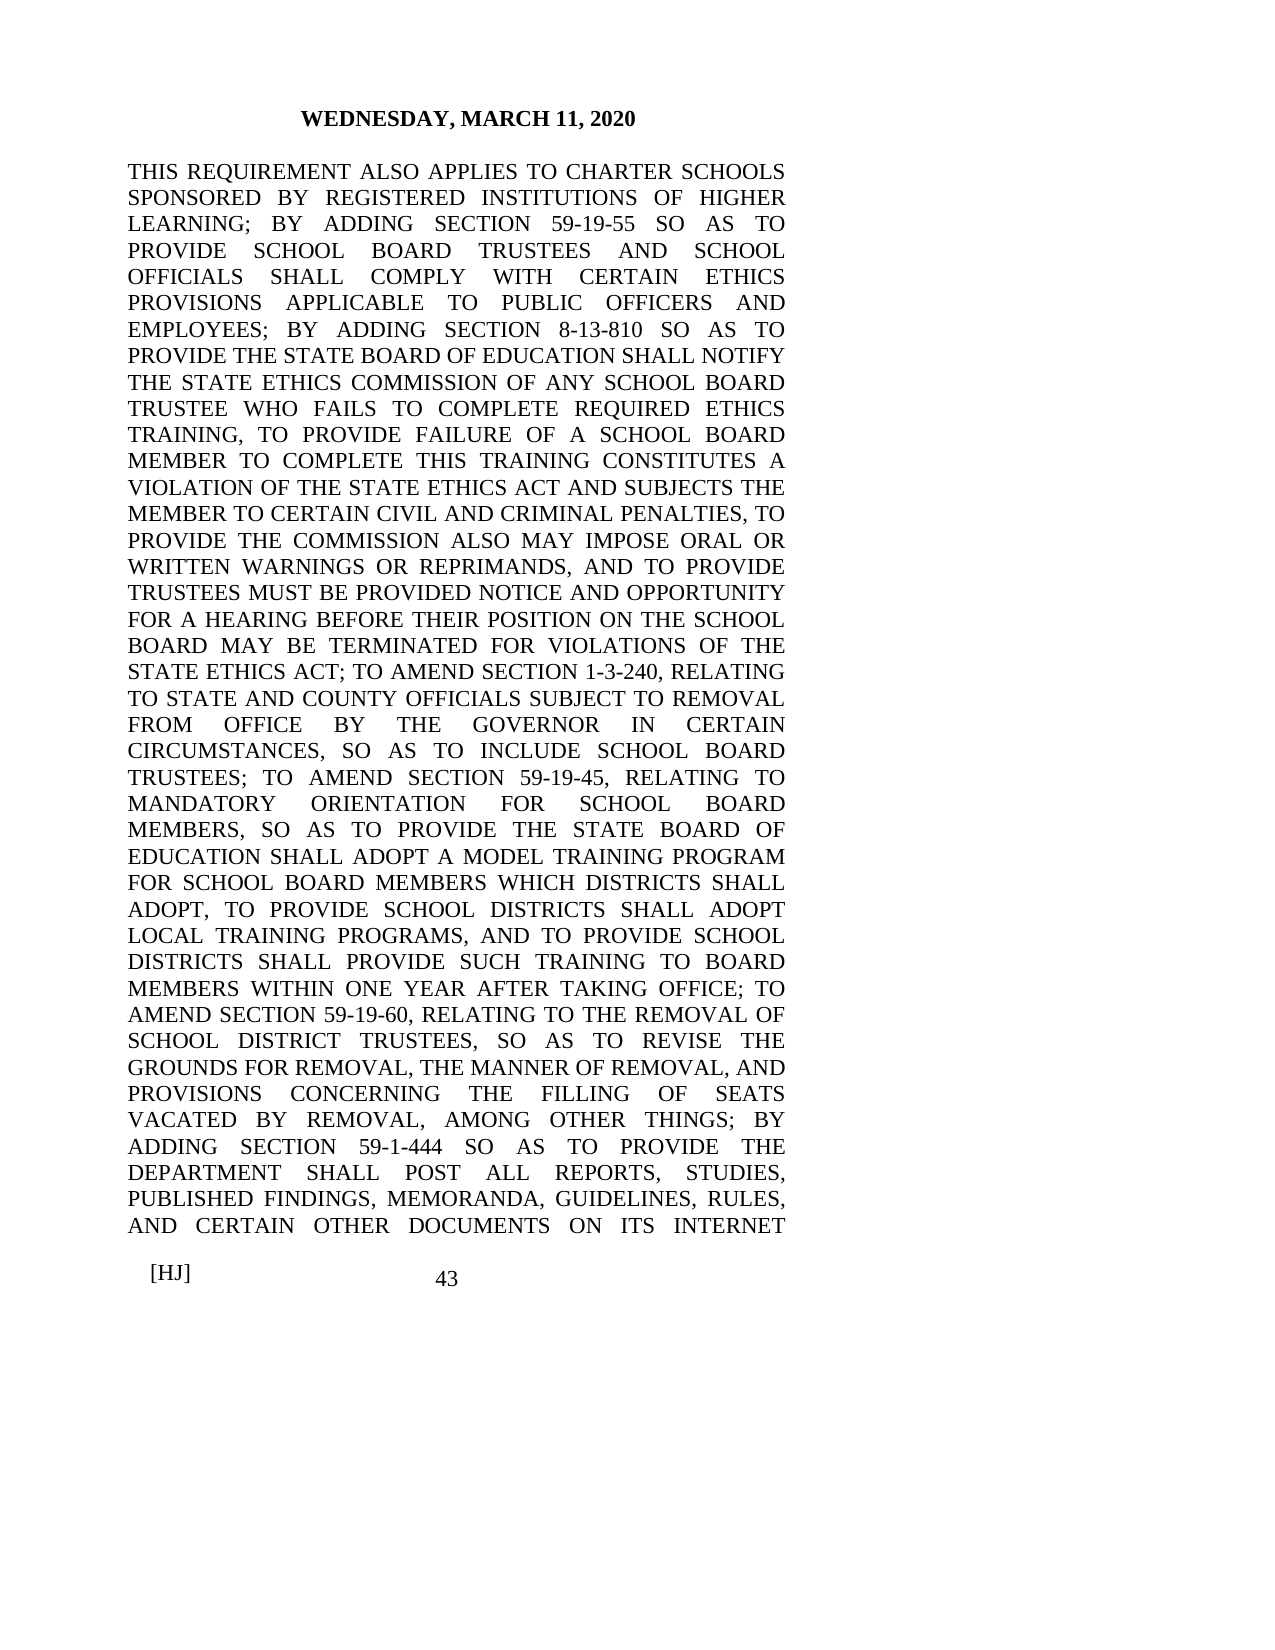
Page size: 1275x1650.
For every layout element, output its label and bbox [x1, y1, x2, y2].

text [127, 158, 786, 1238]
